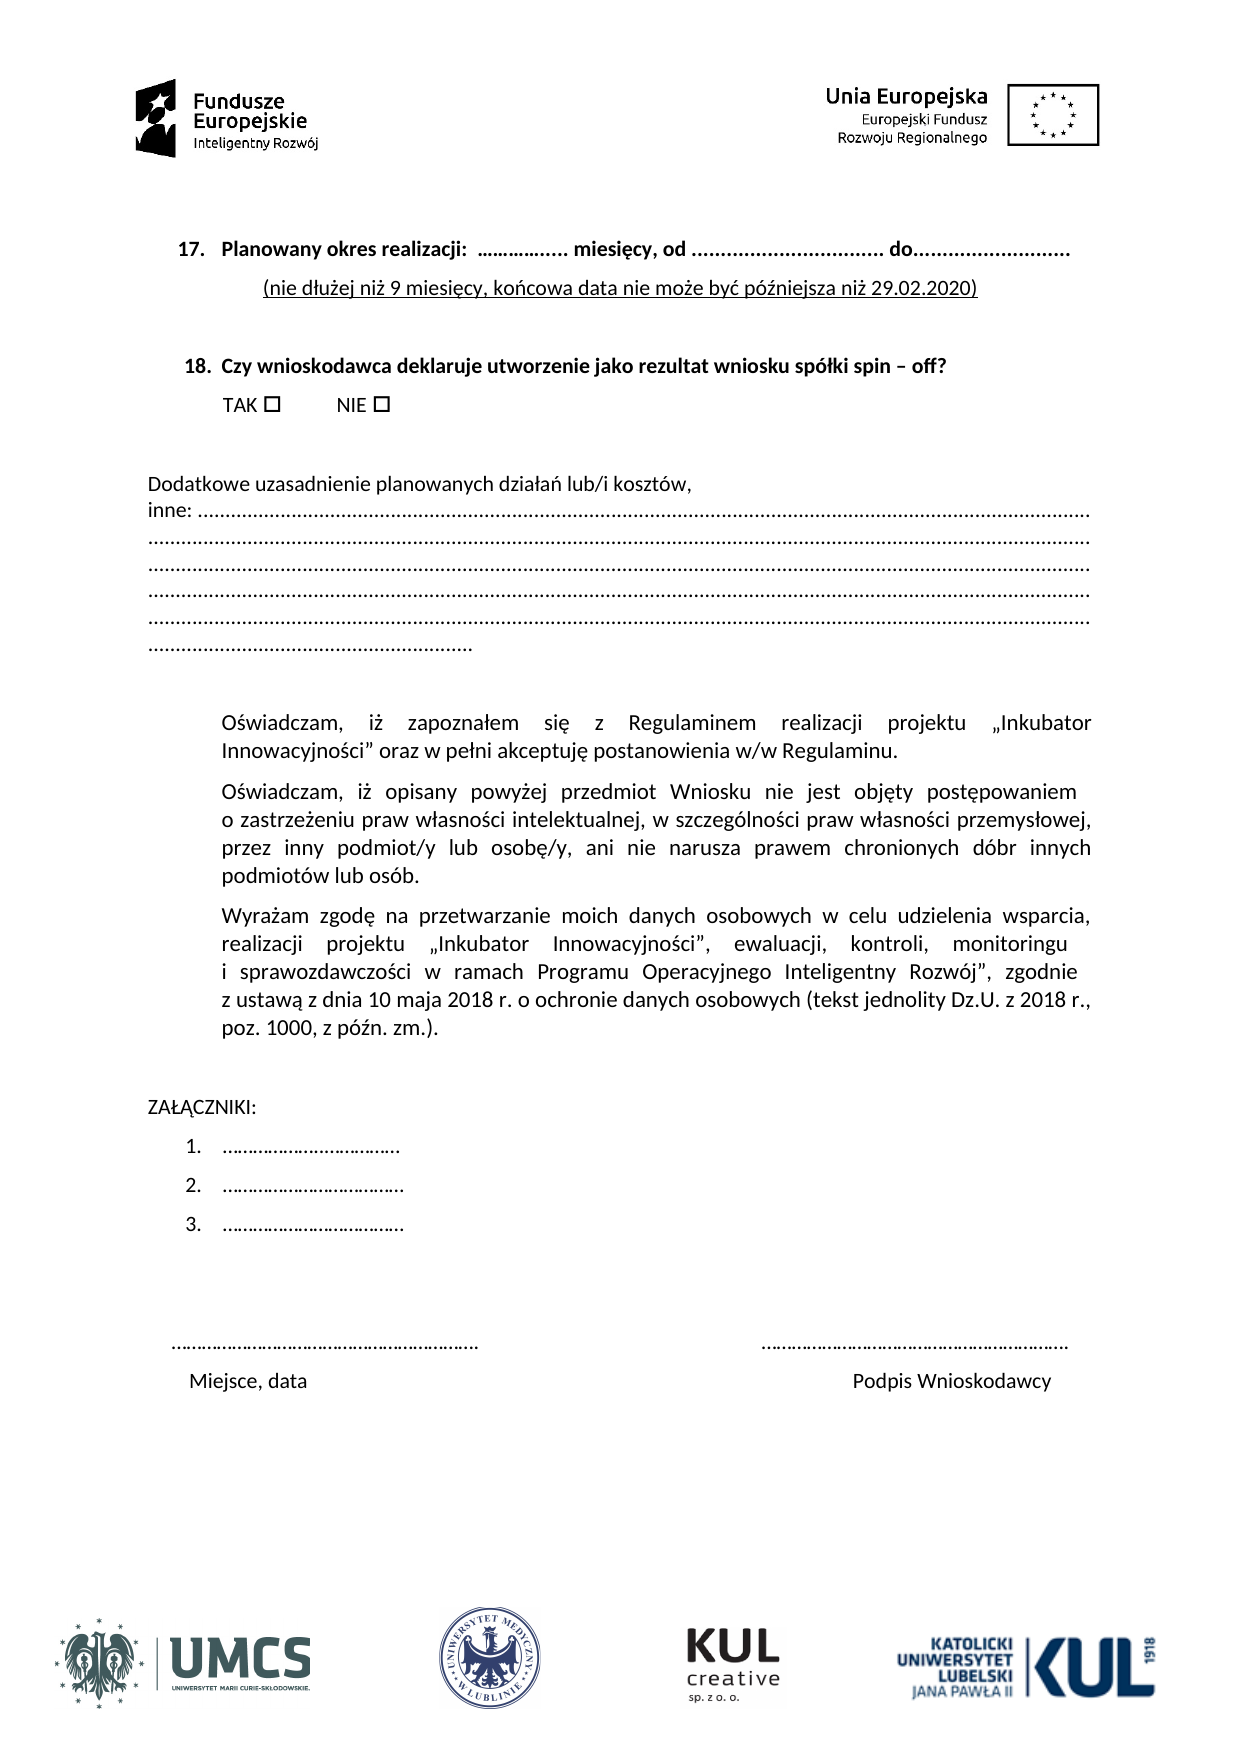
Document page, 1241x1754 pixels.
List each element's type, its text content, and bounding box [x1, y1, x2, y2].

list ……………………………… [185, 1171, 1093, 1198]
text Oświadczam, iż opisany powyżej przedmiot Wniosku nie jest objęty postępowaniem o zastrzeżeniu praw własności intelektualnej, w szczególności praw własności przemysłowej, przez inny podmiot/y lub osobę/y, ani nie narusza prawem chronionych dóbr innych podmiotów lub osób. [221, 777, 1093, 889]
text ……………………………………………………. ……………………………………………………. [148, 1328, 1093, 1355]
list Planowany okres realizacji: …………..... miesięcy, od ................................. do........................... [177, 235, 1093, 262]
picture [54, 1618, 310, 1709]
list TAK NIE [223, 392, 1093, 418]
list ………………..…………… [185, 1132, 1093, 1159]
list ……………………………… [185, 1211, 1093, 1237]
text (nie dłużej niż 9 miesięcy, końcowa data nie może być późniejsza niż 29.02.2020) [148, 274, 1093, 301]
picture [806, 73, 1119, 165]
picture [680, 1627, 787, 1709]
picture [439, 1607, 541, 1709]
text Wyrażam zgodę na przetwarzanie moich danych osobowych w celu udzielenia wsparcia, realizacji projektu „Inkubator Innowacyjności”, ewaluacji, kontroli, monitoringu i sprawozdawczości w ramach Programu Operacyjnego Inteligentny Rozwój”, zgodnie z ustawą z dnia 10 maja 2018 r. o ochronie danych osobowych (tekst jednolity Dz.U. z 2018 r., poz. 1000, z późn. zm.). [221, 901, 1093, 1041]
list Czy wnioskodawca deklaruje utworzenie jako rezultat wniosku spółki spin – off? [184, 352, 1093, 379]
text Oświadczam, iż zapoznałem się z Regulaminem realizacji projektu „Inkubator Innowacyjności” oraz w pełni akceptuję postanowienia w/w Regulaminu. [221, 708, 1093, 764]
text Miejsce, data Podpis Wnioskodawcy [148, 1367, 1093, 1394]
text Dodatkowe uzasadnienie planowanych działań lub/i kosztów, inne: ......................................................................................................................................................................................................................................................................................................................................................................................................................................................................................................................................................................................................................................................................................................................................................................................................................................................................................................................................... [148, 470, 1093, 657]
text ZAŁĄCZNIKI: [148, 1093, 1093, 1120]
picture [116, 59, 337, 177]
